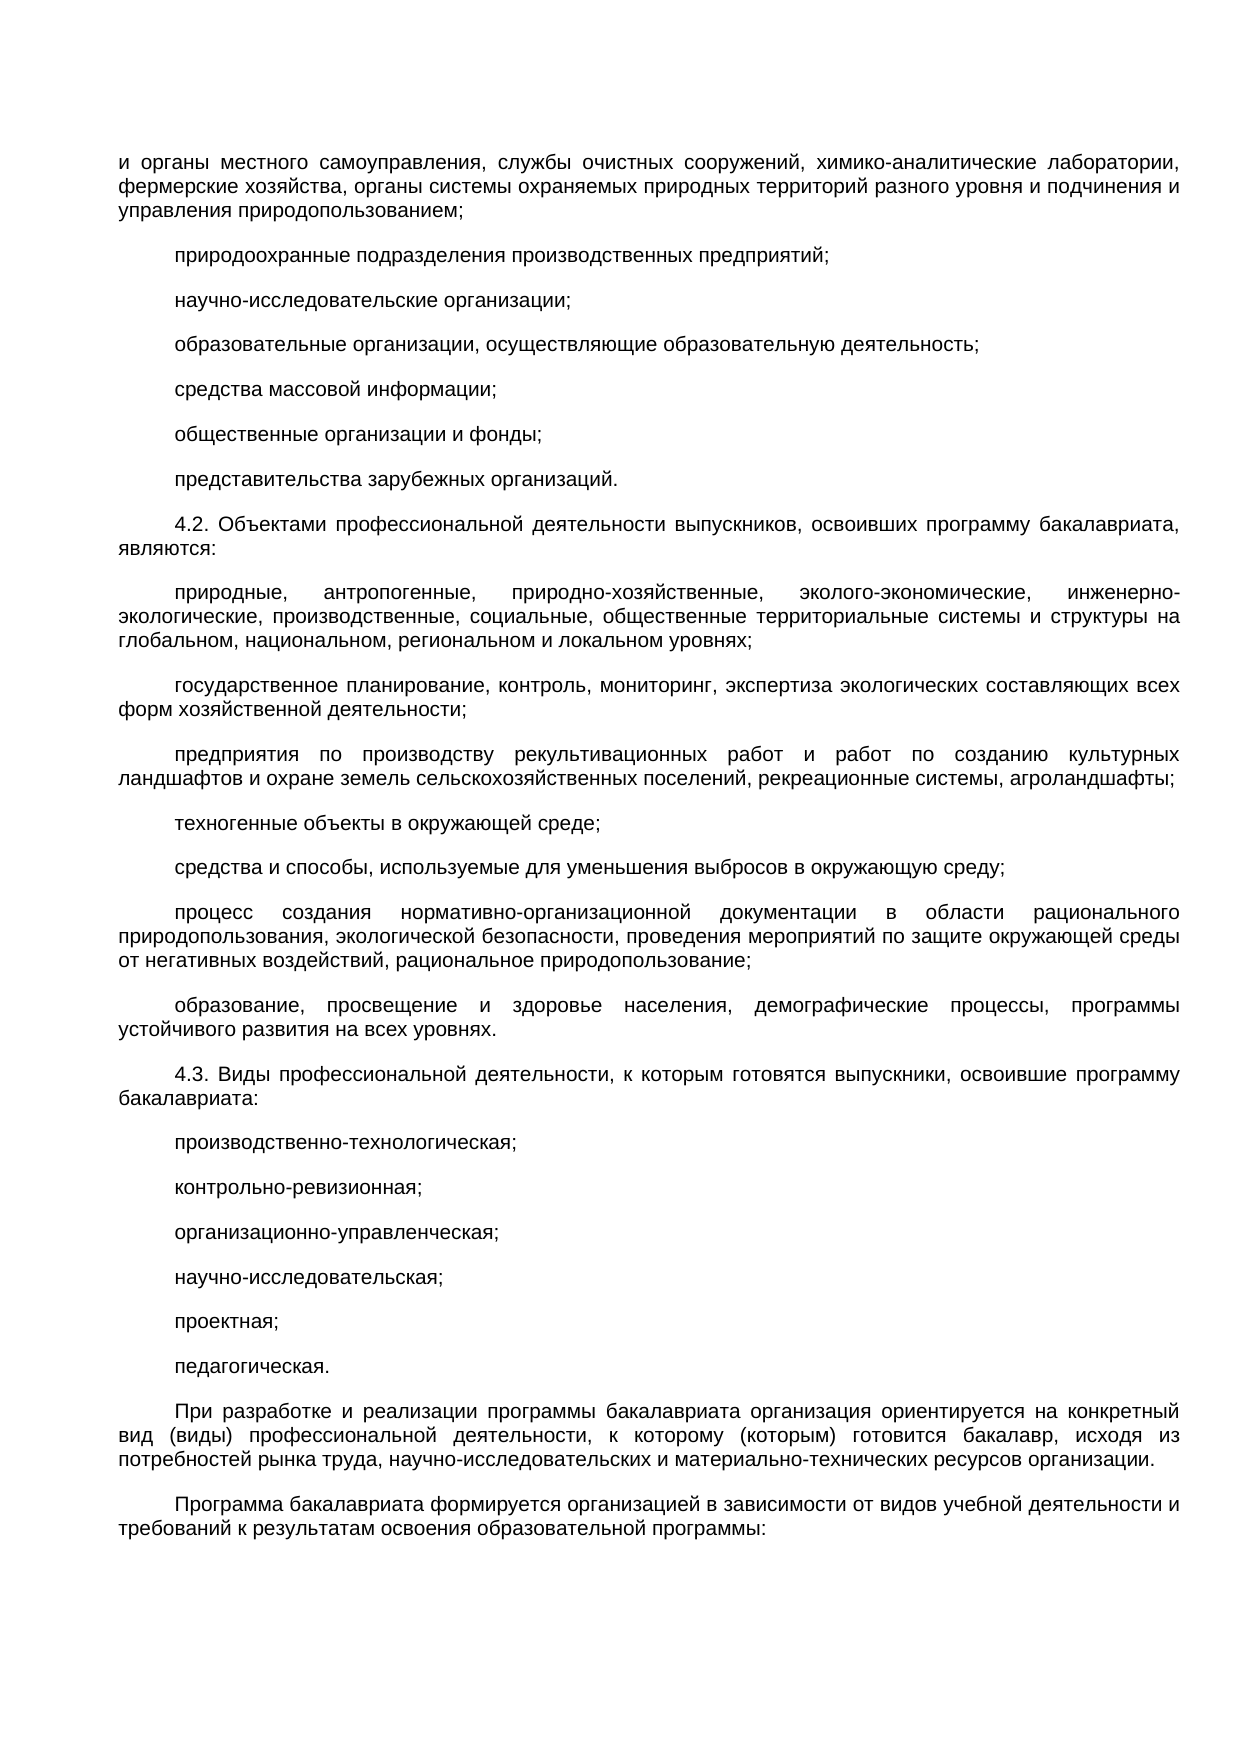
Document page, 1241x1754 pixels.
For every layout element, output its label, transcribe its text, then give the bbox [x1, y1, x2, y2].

text педагогическая. [118, 1354, 1181, 1378]
text общественные организации и фонды; [118, 422, 1181, 446]
text организационно-управленческая; [118, 1220, 1181, 1244]
text образование, просвещение и здоровье населения, демографические процессы, программы устойчивого развития на всех уровнях. [118, 993, 1181, 1041]
text Программа бакалавриата формируется организацией в зависимости от видов учебной деятельности и требований к результатам освоения образовательной программы: [118, 1492, 1181, 1539]
text средства и способы, используемые для уменьшения выбросов в окружающую среду; [118, 855, 1181, 879]
text процесс создания нормативно-организационной документации в области рационального природопользования, экологической безопасности, проведения мероприятий по защите окружающей среды от негативных воздействий, рациональное природопользование; [118, 900, 1181, 972]
text 4.3. Виды профессиональной деятельности, к которым готовятся выпускники, освоившие программу бакалавриата: [118, 1061, 1181, 1109]
text При разработке и реализации программы бакалавриата организация ориентируется на конкретный вид (виды) профессиональной деятельности, к которому (которым) готовится бакалавр, исходя из потребностей рынка труда, научно-исследовательских и материально-технических ресурсов организации. [118, 1399, 1181, 1471]
text предприятия по производству рекультивационных работ и работ по созданию культурных ландшафтов и охране земель сельскохозяйственных поселений, рекреационные системы, агроландшафты; [118, 742, 1181, 789]
text контрольно-ревизионная; [118, 1175, 1181, 1199]
text природоохранные подразделения производственных предприятий; [118, 243, 1181, 267]
text 4.2. Объектами профессиональной деятельности выпускников, освоивших программу бакалавриата, являются: [118, 511, 1181, 559]
text производственно-технологическая; [118, 1130, 1181, 1154]
text природные, антропогенные, природно-хозяйственные, эколого-экономические, инженерно-экологические, производственные, социальные, общественные территориальные системы и структуры на глобальном, национальном, региональном и локальном уровнях; [118, 580, 1181, 652]
text средства массовой информации; [118, 377, 1181, 401]
text научно-исследовательские организации; [118, 287, 1181, 311]
text проектная; [118, 1309, 1181, 1333]
text государственное планирование, контроль, мониторинг, экспертиза экологических составляющих всех форм хозяйственной деятельности; [118, 673, 1181, 721]
text представительства зарубежных организаций. [118, 467, 1181, 491]
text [118, 150, 1181, 222]
text техногенные объекты в окружающей среде; [118, 810, 1181, 834]
text научно-исследовательская; [118, 1264, 1181, 1288]
text образовательные организации, осуществляющие образовательную деятельность; [118, 332, 1181, 356]
